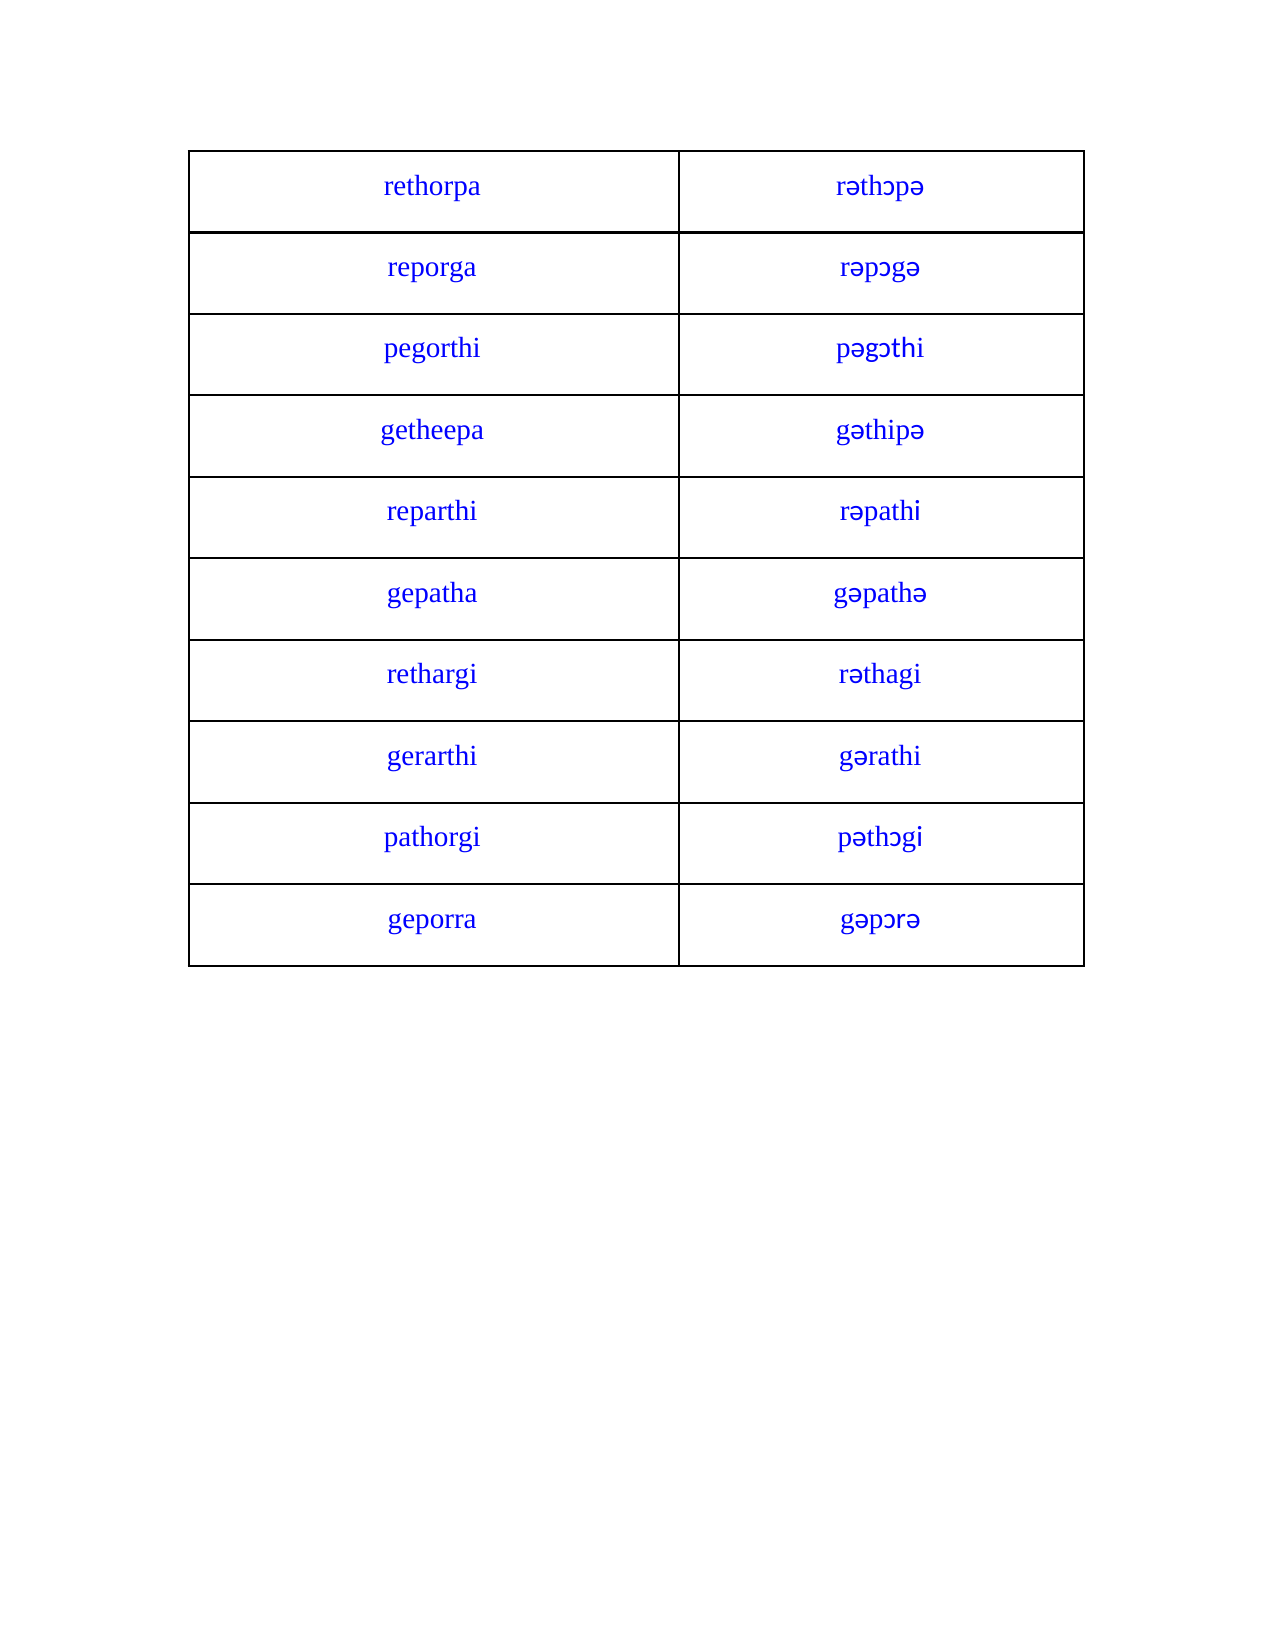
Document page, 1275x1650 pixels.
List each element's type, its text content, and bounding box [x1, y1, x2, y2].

table_cell gǝpɔrǝ [680, 885, 1083, 964]
table_cell geporra [190, 885, 678, 964]
table_cell pathorgi [190, 804, 678, 883]
table_cell rǝthagi [680, 641, 1083, 720]
table_cell gepatha [190, 559, 678, 639]
table_cell getheepa [190, 396, 678, 476]
table_cell pǝgɔthi [680, 315, 1083, 394]
table_cell reporga [190, 234, 678, 313]
table_cell pǝthɔgi [680, 804, 1083, 883]
table_cell gǝthipǝ [680, 396, 1083, 476]
table_cell rethorpa [190, 152, 678, 231]
table_cell rethargi [190, 641, 678, 720]
table_cell rǝthɔpǝ [680, 152, 1083, 231]
table_cell gǝrathi [680, 722, 1083, 802]
table_cell pegorthi [190, 315, 678, 394]
table_cell rǝpathi [680, 478, 1083, 557]
table_cell gǝpathǝ [680, 559, 1083, 639]
table_cell rǝpɔgǝ [680, 234, 1083, 313]
table_cell gerarthi [190, 722, 678, 802]
table_cell reparthi [190, 478, 678, 557]
